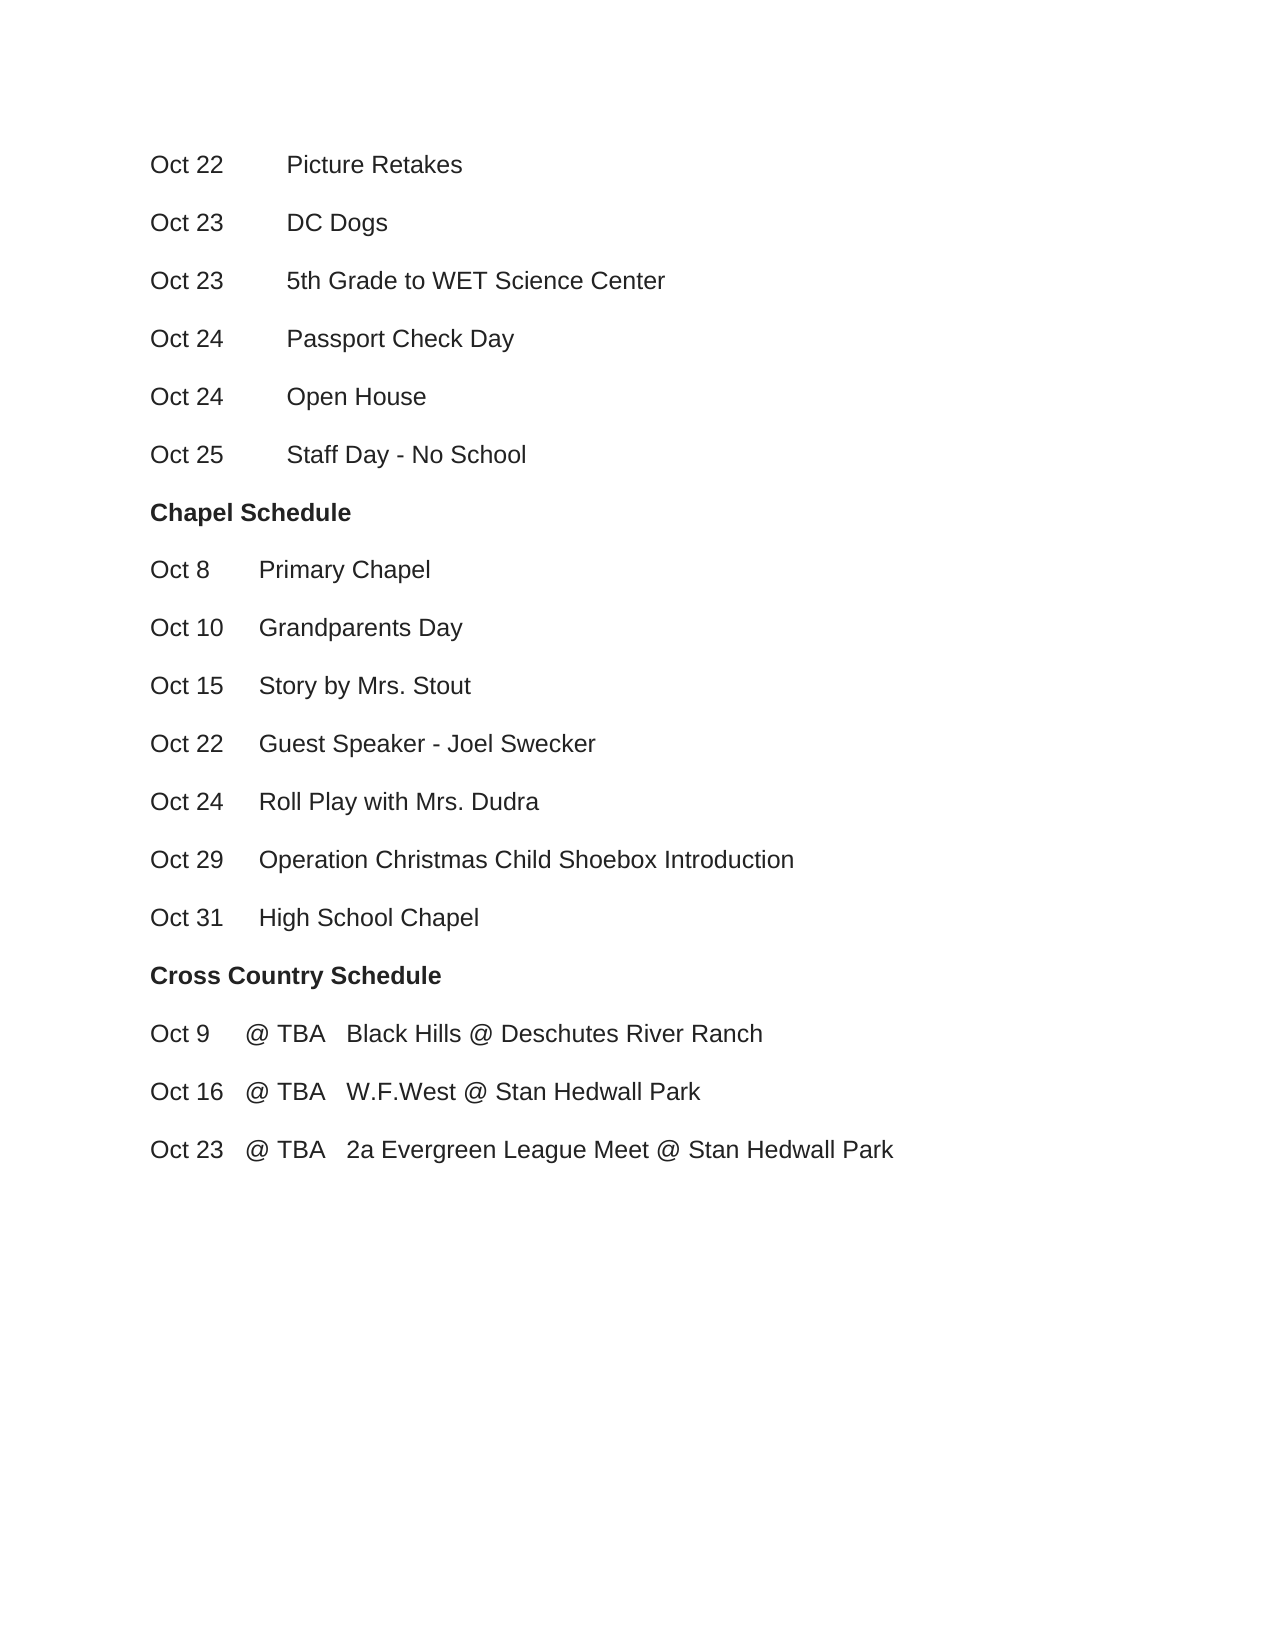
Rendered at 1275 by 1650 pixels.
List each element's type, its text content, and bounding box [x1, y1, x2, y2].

text Oct 23 @ TBA 2a Evergreen League Meet @ Stan Hedwall Park [150, 1134, 1125, 1163]
text Oct 8 Primary Chapel [150, 555, 1125, 584]
text Oct 10 Grandparents Day [150, 613, 1125, 642]
text Oct 16 @ TBA W.F.West @ Stan Hedwall Park [150, 1077, 1125, 1105]
text Oct 29 Operation Christmas Child Shoebox Introduction [150, 845, 1125, 874]
text Oct 15 Story by Mrs. Stout [150, 671, 1125, 700]
text Oct 22 Guest Speaker - Joel Swecker [150, 729, 1125, 758]
text Oct 31 High School Chapel [150, 903, 1125, 932]
text Oct 23 5th Grade to WET Science Center [150, 266, 1125, 294]
text Oct 25 Staff Day - No School [150, 439, 1125, 468]
text Oct 22 Picture Retakes [150, 150, 1125, 179]
text Oct 9 @ TBA Black Hills @ Deschutes River Ranch [150, 1019, 1125, 1047]
text Oct 23 DC Dogs [150, 208, 1125, 237]
text Oct 24 Roll Play with Mrs. Dudra [150, 787, 1125, 816]
text Oct 24 Passport Check Day [150, 324, 1125, 352]
text Oct 24 Open House [150, 382, 1125, 410]
text Chapel Schedule [150, 497, 1125, 526]
text Cross Country Schedule [150, 961, 1125, 989]
